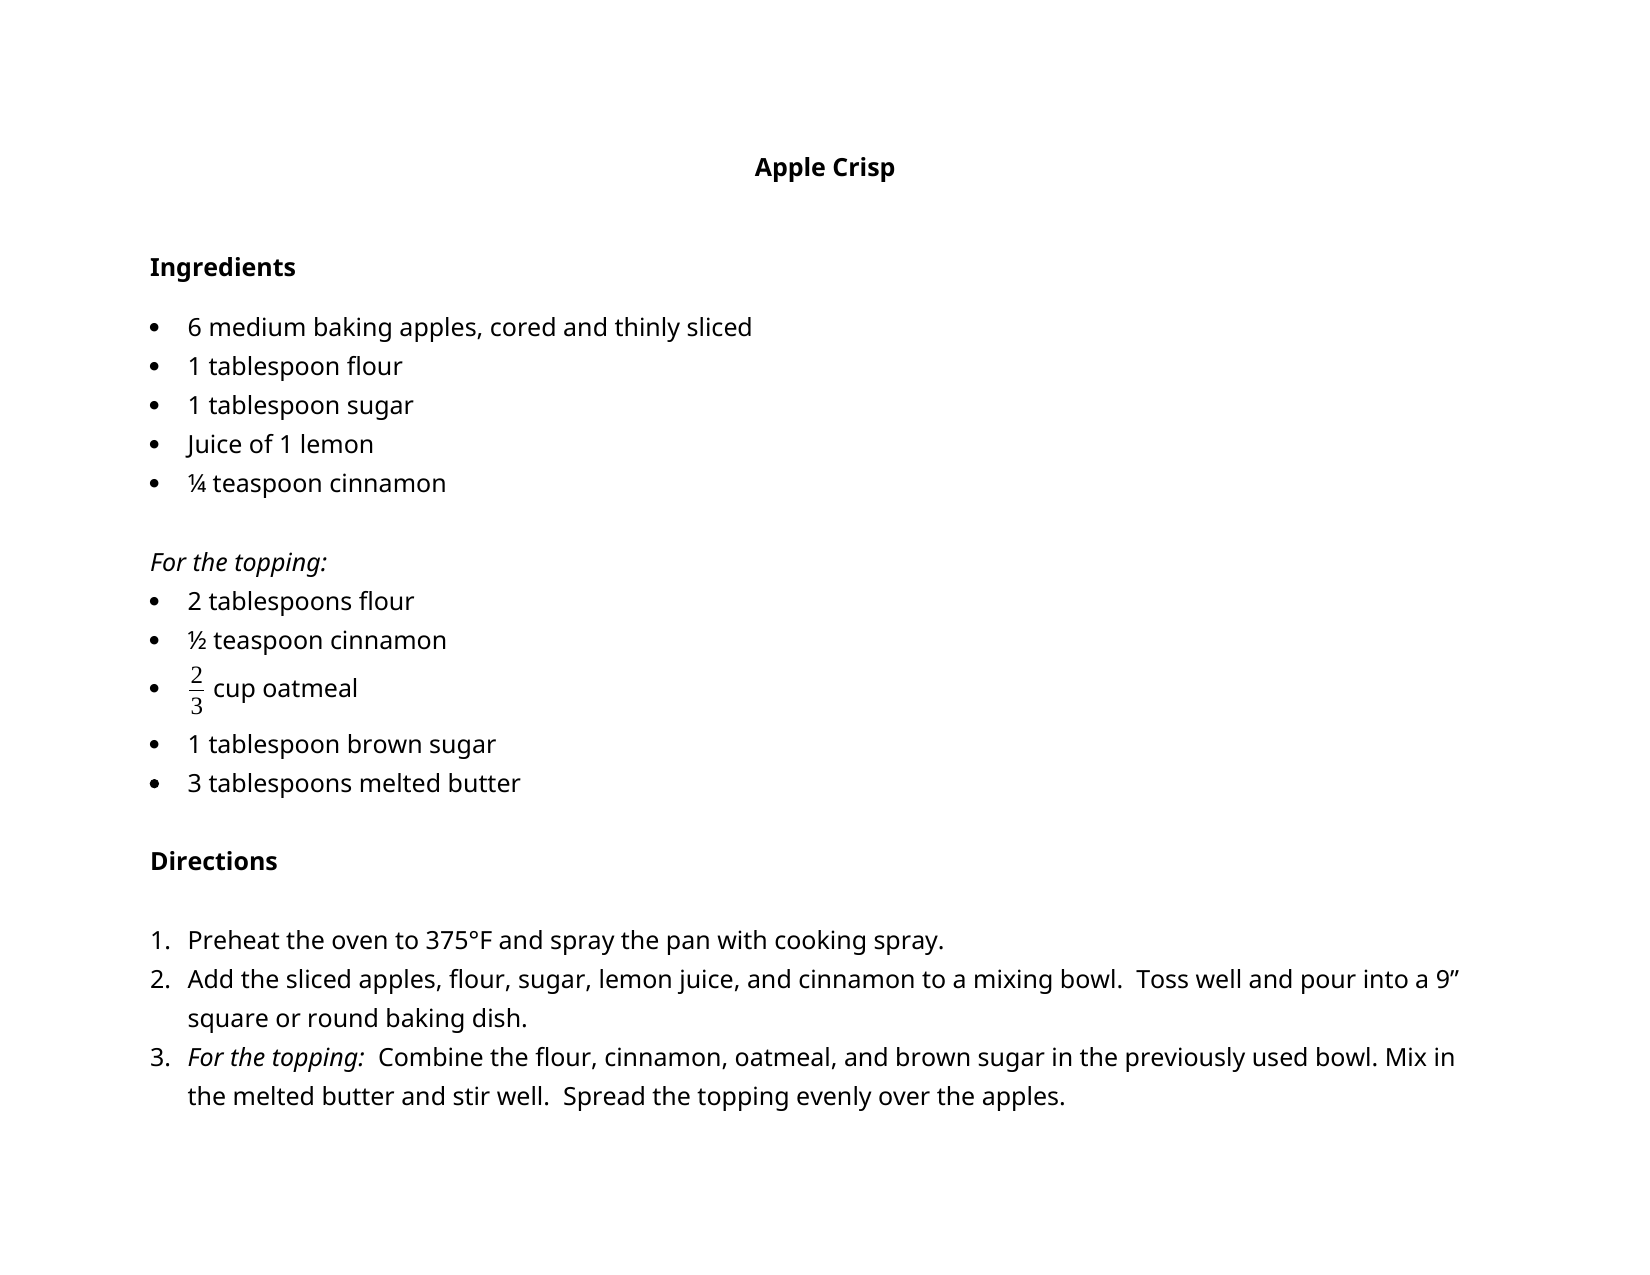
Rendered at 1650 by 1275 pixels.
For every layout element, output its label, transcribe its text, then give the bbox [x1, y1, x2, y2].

list For the topping: [150, 544, 1500, 578]
list 3 tablespoons melted butter [150, 766, 1500, 800]
list cup oatmeal [150, 662, 1500, 721]
list ½ teaspoon cinnamon [150, 622, 1500, 657]
list For the topping: Combine the flour, cinnamon, oatmeal, and brown sugar in the previously used bowl. Mix in the melted butter and stir well. Spread the topping evenly over the apples. [150, 1040, 1500, 1113]
list 1 tablespoon sugar [150, 387, 1500, 422]
list Preheat the oven to 375°F and spray the pan with cooking spray. [150, 922, 1500, 956]
text Ingredients [150, 249, 1500, 283]
list 1 tablespoon brown sugar [150, 727, 1500, 761]
list Juice of 1 lemon [150, 427, 1500, 461]
list ¼ teaspoon cinnamon [150, 466, 1500, 500]
list 1 tablespoon flour [150, 348, 1500, 382]
list 6 medium baking apples, cored and thinly sliced [150, 309, 1500, 343]
list Directions [150, 844, 1500, 878]
text Apple Crisp [150, 150, 1500, 184]
list Add the sliced apples, flour, sugar, lemon juice, and cinnamon to a mixing bowl. Toss well and pour into a 9” square or round baking dish. [150, 962, 1500, 1035]
list 2 tablespoons flour [150, 583, 1500, 617]
